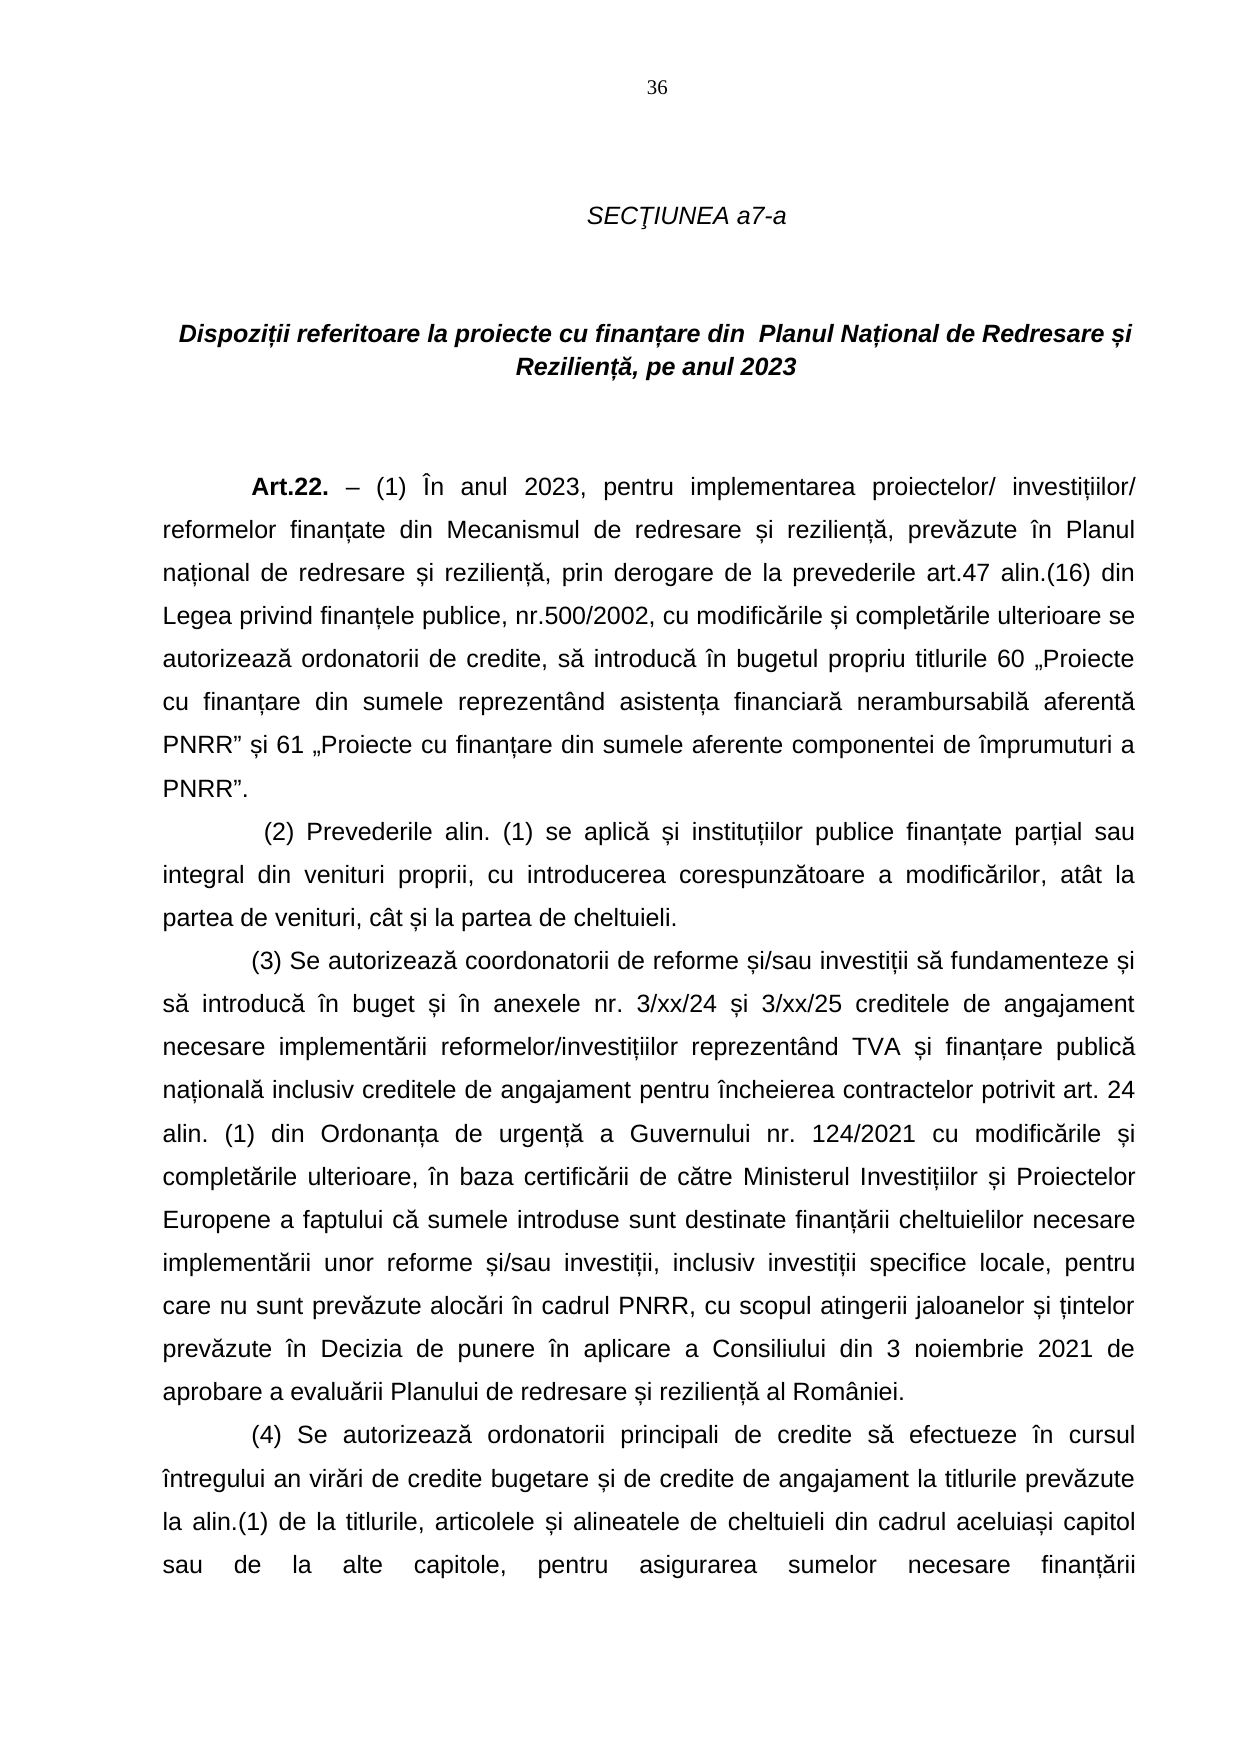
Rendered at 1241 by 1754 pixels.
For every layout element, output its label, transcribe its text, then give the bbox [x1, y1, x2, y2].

text (2) Prevederile alin. (1) se aplică și instituțiilor publice finanțate parțial sau integral din venituri proprii, cu introducerea corespunzătoare a modificărilor, atât la partea de venituri, cât și la partea de cheltuieli. [162, 817, 1137, 932]
text Art.22. – (1) În anul 2023, pentru implementarea proiectelor/ investițiilor/ reformelor finanțate din Mecanismul de redresare și reziliență, prevăzute în Planul național de redresare și reziliență, prin derogare de la prevederile art.47 alin.(16) din Legea privind finanțele publice, nr.500/2002, cu modificările și completările ulterioare se autorizează ordonatorii de credite, să introducă în bugetul propriu titlurile 60 „Proiecte cu finanțare din sumele reprezentând asistența financiară nerambursabilă aferentă PNRR” și 61 „Proiecte cu finanțare din sumele aferente componentei de împrumuturi a PNRR”. [162, 472, 1137, 802]
text (3) Se autorizează coordonatorii de reforme și/sau investiții să fundamenteze și să introducă în buget și în anexele nr. 3/xx/24 și 3/xx/25 creditele de angajament necesare implementării reformelor/investițiilor reprezentând TVA și finanțare publică națională inclusiv creditele de angajament pentru încheierea contractelor potrivit art. 24 alin. (1) din Ordonanța de urgență a Guvernului nr. 124/2021 cu modificările și completările ulterioare, în baza certificării de către Ministerul Investițiilor și Proiectelor Europene a faptului că sumele introduse sunt destinate finanțării cheltuielilor necesare implementării unor reforme și/sau investiții, inclusiv investiții specifice locale, pentru care nu sunt prevăzute alocări în cadrul PNRR, cu scopul atingerii jaloanelor și țintelor prevăzute în Decizia de punere în aplicare a Consiliului din 3 noiembrie 2021 de aprobare a evaluării Planului de redresare și reziliență al României. [162, 946, 1137, 1406]
text SECŢIUNEA a7-a [162, 190, 1137, 233]
text Dispoziții referitoare la proiecte cu finanțare din Planul Național de Redresare și Reziliență, pe anul 2023 [162, 319, 1152, 381]
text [162, 1420, 1137, 1578]
